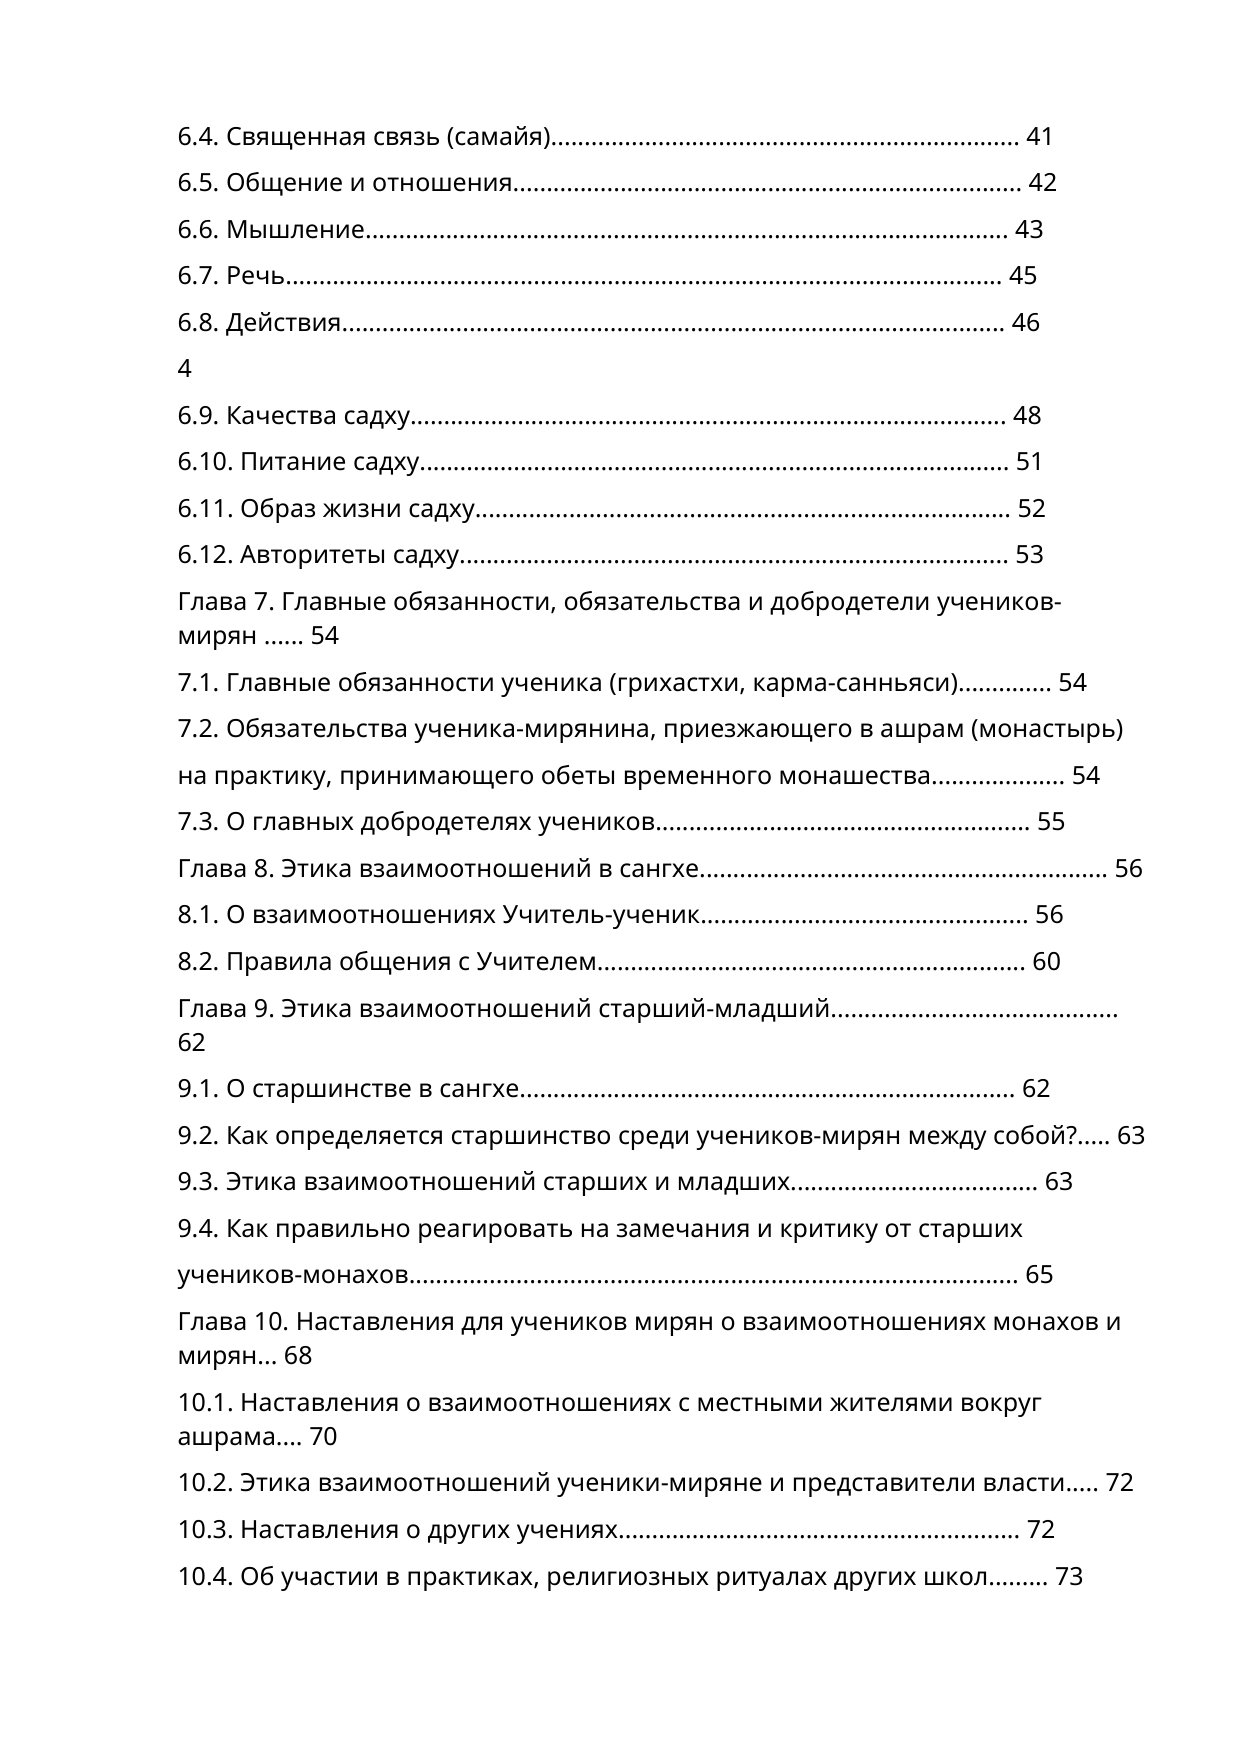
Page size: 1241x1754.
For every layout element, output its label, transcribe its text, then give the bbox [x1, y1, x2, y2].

text Глава 7. Главные обязанности, обязательства и добродетели учеников-мирян ...... 54 [177, 584, 1152, 652]
text 6.4. Священная связь (самайя)...................................................................... 41 [177, 118, 1152, 152]
text 6.12. Авторитеты садху.................................................................................. 53 [177, 537, 1152, 571]
text 7.3. О главных добродетелях учеников........................................................ 55 [177, 804, 1152, 838]
text Глава 8. Этика взаимоотношений в сангхе............................................................. 56 [177, 851, 1152, 885]
text 6.7. Речь........................................................................................................... 45 [177, 258, 1152, 292]
text 10.1. Наставления о взаимоотношениях с местными жителями вокруг ашрама.... 70 [177, 1384, 1152, 1452]
text 6.8. Действия................................................................................................... 46 [177, 304, 1152, 338]
text 7.1. Главные обязанности ученика (грихастхи, карма-санньяси).............. 54 [177, 664, 1152, 698]
text 10.3. Наставления о других учениях............................................................ 72 [177, 1512, 1152, 1546]
text 6.11. Образ жизни садху................................................................................ 52 [177, 491, 1152, 525]
text 7.2. Обязательства ученика-мирянина, приезжающего в ашрам (монастырь) [177, 711, 1152, 745]
text учеников-монахов........................................................................................... 65 [177, 1257, 1152, 1291]
text на практику, принимающего обеты временного монашества.................... 54 [177, 757, 1152, 792]
text Глава 10. Наставления для учеников мирян о взаимоотношениях монахов и мирян... 68 [177, 1304, 1152, 1372]
text 9.4. Как правильно реагировать на замечания и критику от старших [177, 1211, 1152, 1245]
text 10.4. Об участии в практиках, религиозных ритуалах других школ......... 73 [177, 1558, 1152, 1592]
text 8.1. О взаимоотношениях Учитель-ученик................................................. 56 [177, 897, 1152, 931]
text 6.6. Мышление................................................................................................ 43 [177, 211, 1152, 245]
text 4 [177, 351, 1152, 385]
text 10.2. Этика взаимоотношений ученики-миряне и представители власти..... 72 [177, 1465, 1152, 1499]
text Глава 9. Этика взаимоотношений старший-младший........................................... 62 [177, 990, 1152, 1058]
text 6.10. Питание садху........................................................................................ 51 [177, 444, 1152, 478]
text 6.5. Общение и отношения............................................................................ 42 [177, 165, 1152, 199]
text 9.1. О старшинстве в сангхе.......................................................................... 62 [177, 1071, 1152, 1105]
text 6.9. Качества садху......................................................................................... 48 [177, 397, 1152, 432]
text 9.3. Этика взаимоотношений старших и младших..................................... 63 [177, 1164, 1152, 1198]
text 9.2. Как определяется старшинство среди учеников-мирян между собой?..... 63 [177, 1117, 1152, 1152]
text 8.2. Правила общения с Учителем................................................................ 60 [177, 944, 1152, 978]
